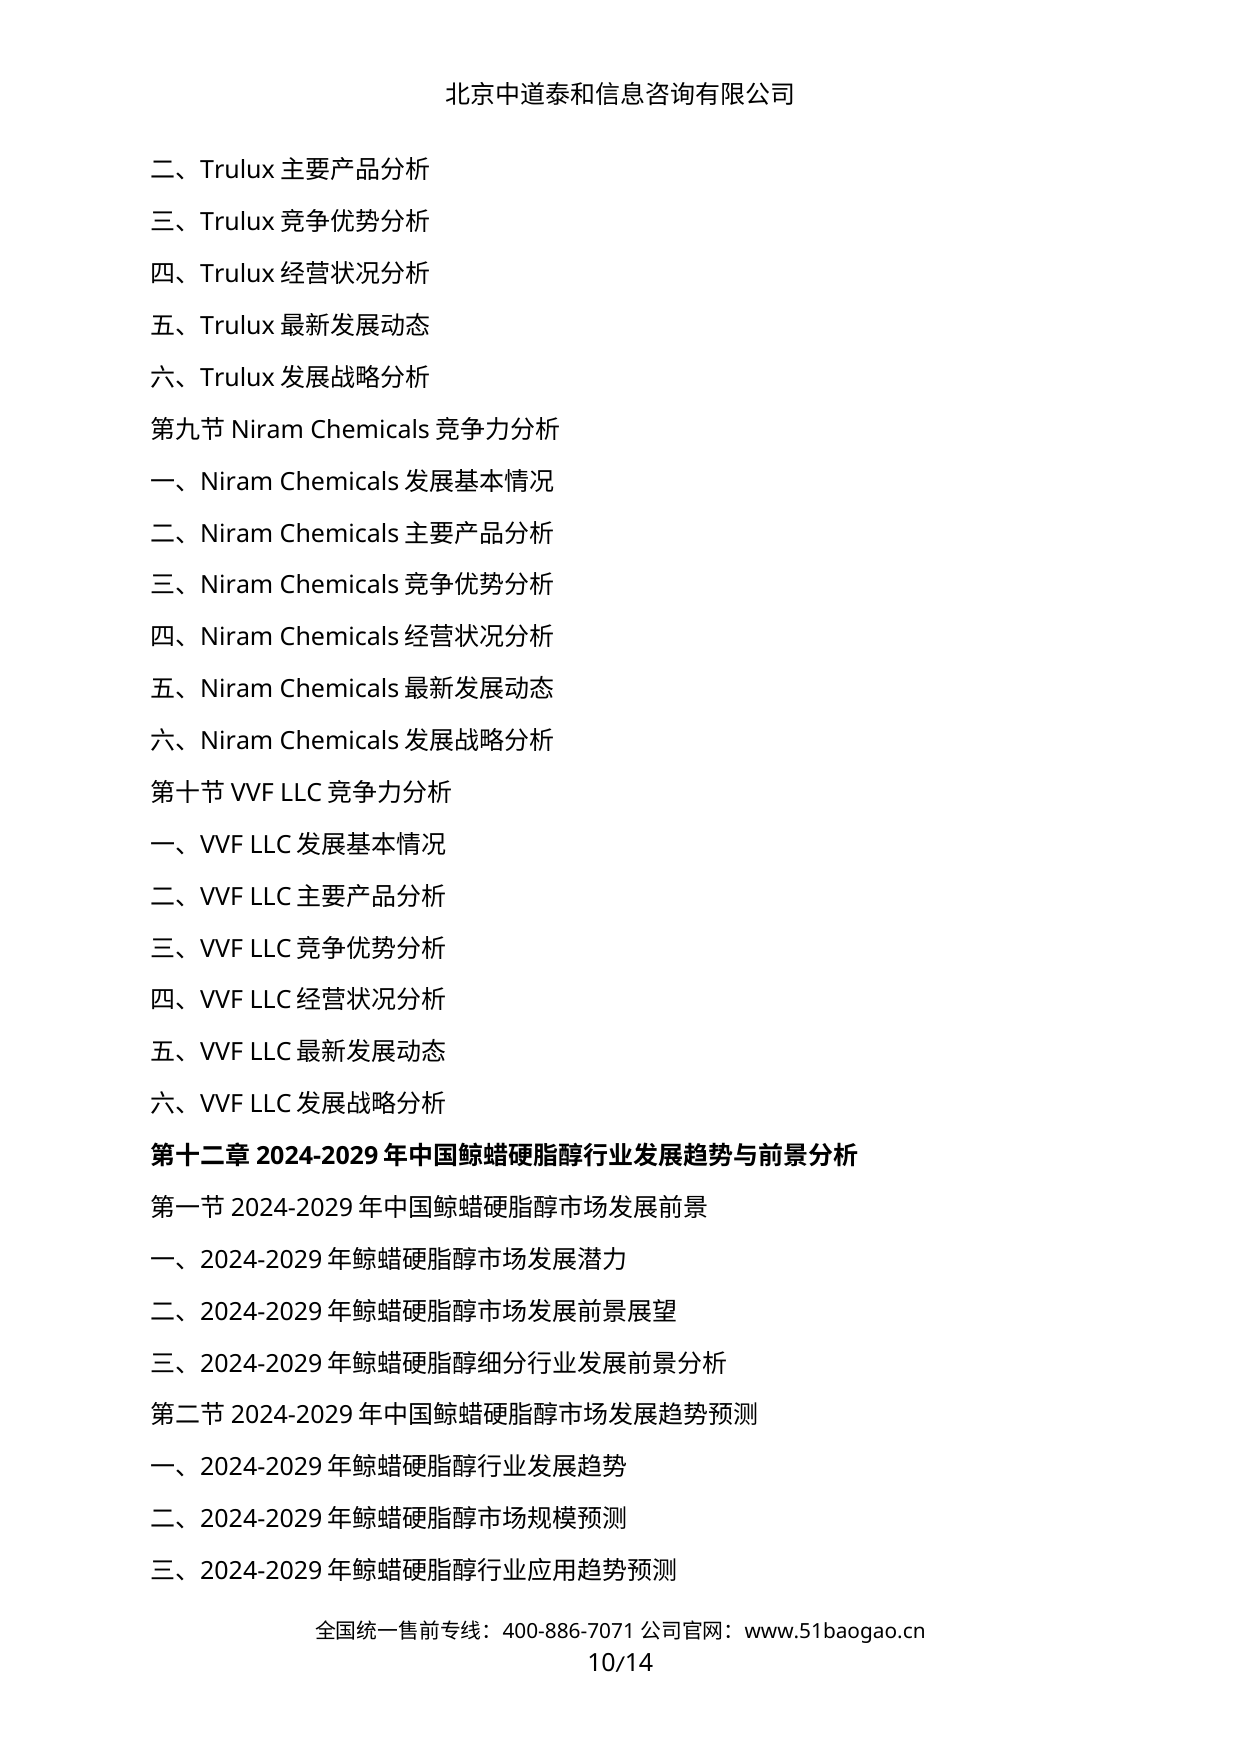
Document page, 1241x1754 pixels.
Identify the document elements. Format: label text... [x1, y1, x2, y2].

text 第二节 2024-2029年中国鲸蜡硬脂醇市场发展趋势预测 [150, 1395, 1090, 1431]
text 三、Trulux竞争优势分析 [150, 202, 1090, 238]
text 六、VVF LLC发展战略分析 [150, 1084, 1090, 1120]
text 五、Niram Chemicals最新发展动态 [150, 669, 1090, 705]
text 一、2024-2029年鲸蜡硬脂醇行业发展趋势 [150, 1447, 1090, 1483]
text 三、VVF LLC竞争优势分析 [150, 928, 1090, 964]
text 三、2024-2029年鲸蜡硬脂醇细分行业发展前景分析 [150, 1343, 1090, 1379]
text 三、2024-2029年鲸蜡硬脂醇行业应用趋势预测 [150, 1551, 1090, 1587]
text 第九节 Niram Chemicals竞争力分析 [150, 409, 1090, 446]
text 第十节 VVF LLC竞争力分析 [150, 772, 1090, 809]
text 四、Niram Chemicals经营状况分析 [150, 617, 1090, 653]
text 二、Niram Chemicals主要产品分析 [150, 513, 1090, 549]
text 五、Trulux最新发展动态 [150, 306, 1090, 342]
text 六、Niram Chemicals发展战略分析 [150, 721, 1090, 757]
text 一、2024-2029年鲸蜡硬脂醇市场发展潜力 [150, 1239, 1090, 1276]
text 一、Niram Chemicals发展基本情况 [150, 461, 1090, 497]
text 四、Trulux经营状况分析 [150, 254, 1090, 290]
text 六、Trulux发展战略分析 [150, 357, 1090, 394]
text 二、Trulux主要产品分析 [150, 150, 1090, 186]
text 一、VVF LLC发展基本情况 [150, 824, 1090, 861]
text 二、VVF LLC主要产品分析 [150, 876, 1090, 912]
text 二、2024-2029年鲸蜡硬脂醇市场规模预测 [150, 1499, 1090, 1535]
text 第十二章 2024-2029年中国鲸蜡硬脂醇行业发展趋势与前景分析 [150, 1136, 1090, 1172]
text 五、VVF LLC最新发展动态 [150, 1032, 1090, 1068]
text 四、VVF LLC经营状况分析 [150, 980, 1090, 1016]
text 三、Niram Chemicals竞争优势分析 [150, 565, 1090, 601]
text 二、2024-2029年鲸蜡硬脂醇市场发展前景展望 [150, 1291, 1090, 1327]
text 第一节 2024-2029年中国鲸蜡硬脂醇市场发展前景 [150, 1187, 1090, 1224]
